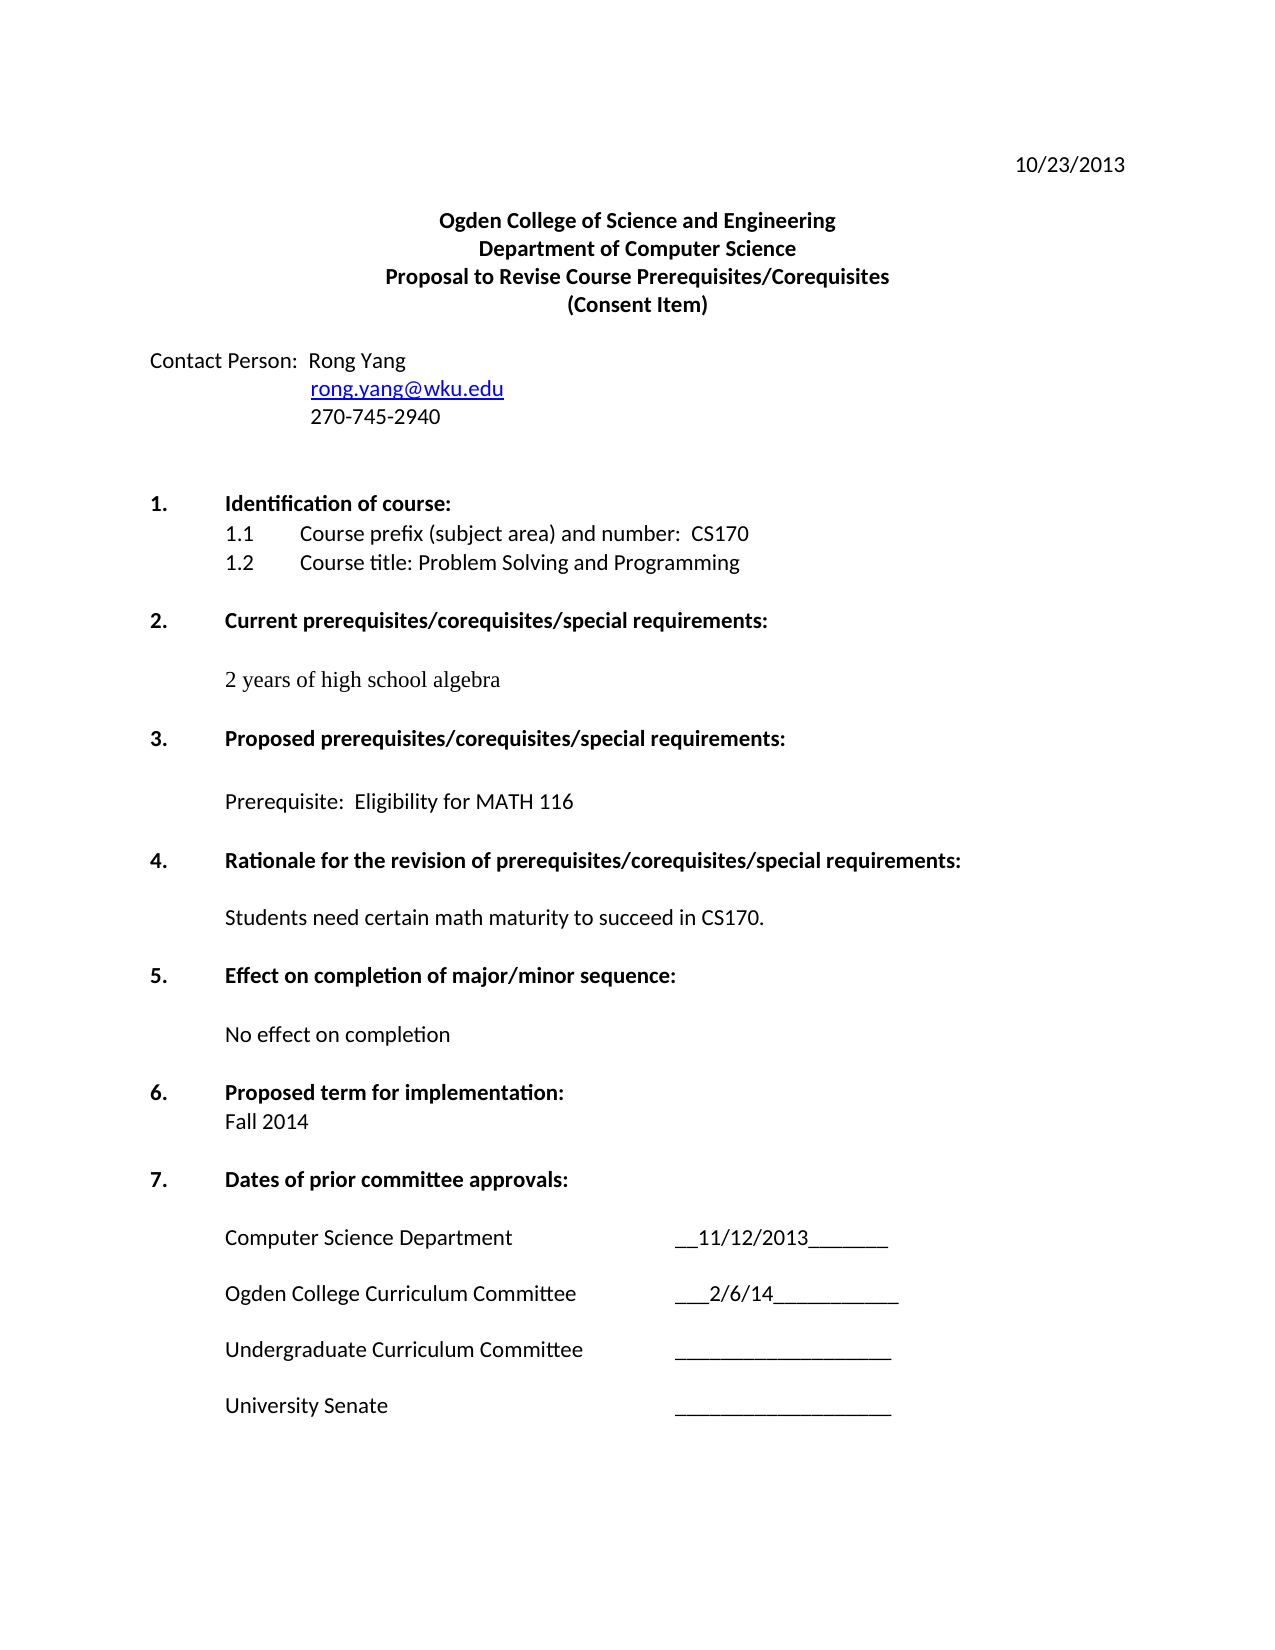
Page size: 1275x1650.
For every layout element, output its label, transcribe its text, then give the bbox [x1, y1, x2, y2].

text Computer Science Department __11/12/2013_______ [150, 1223, 1125, 1251]
text 10/23/2013 [150, 150, 1125, 178]
text 1. Identification of course: [150, 488, 1125, 518]
text University Senate ___________________ [150, 1391, 1125, 1419]
text 4. Rationale for the revision of prerequisites/corequisites/special requirements: [150, 845, 1125, 874]
text 6. Proposed term for implementation: [150, 1077, 1125, 1106]
text Students need certain math maturity to succeed in CS170. [150, 902, 1125, 931]
list Course title: Problem Solving and Programming [225, 547, 1125, 576]
text Proposal to Revise Course Prerequisites/Corequisites [150, 262, 1125, 290]
text 3. Proposed prerequisites/corequisites/special requirements: [150, 723, 1125, 752]
text 2. Current prerequisites/corequisites/special requirements: [150, 605, 1125, 634]
text 2 years of high school algebra [150, 666, 1125, 692]
text 5. Effect on completion of major/minor sequence: [150, 960, 1125, 989]
text rong.yang@wku.edu [150, 374, 1125, 402]
text Department of Computer Science [150, 234, 1125, 262]
text Contact Person: Rong Yang [150, 346, 1125, 374]
text 270-745-2940 [150, 402, 1125, 430]
text (Consent Item) [150, 290, 1125, 318]
text 7. Dates of prior committee approvals: [150, 1164, 1125, 1223]
text Undergraduate Curriculum Committee ___________________ [150, 1335, 1125, 1363]
text Ogden College of Science and Engineering [150, 206, 1125, 234]
list Course prefix (subject area) and number: CS170 [225, 518, 1125, 547]
text Fall 2014 [150, 1106, 1125, 1135]
text Ogden College Curriculum Committee ___2/6/14___________ [150, 1279, 1125, 1307]
text Prerequisite: Eligibility for MATH 116 [150, 786, 1125, 816]
text No effect on completion [150, 1019, 1125, 1048]
